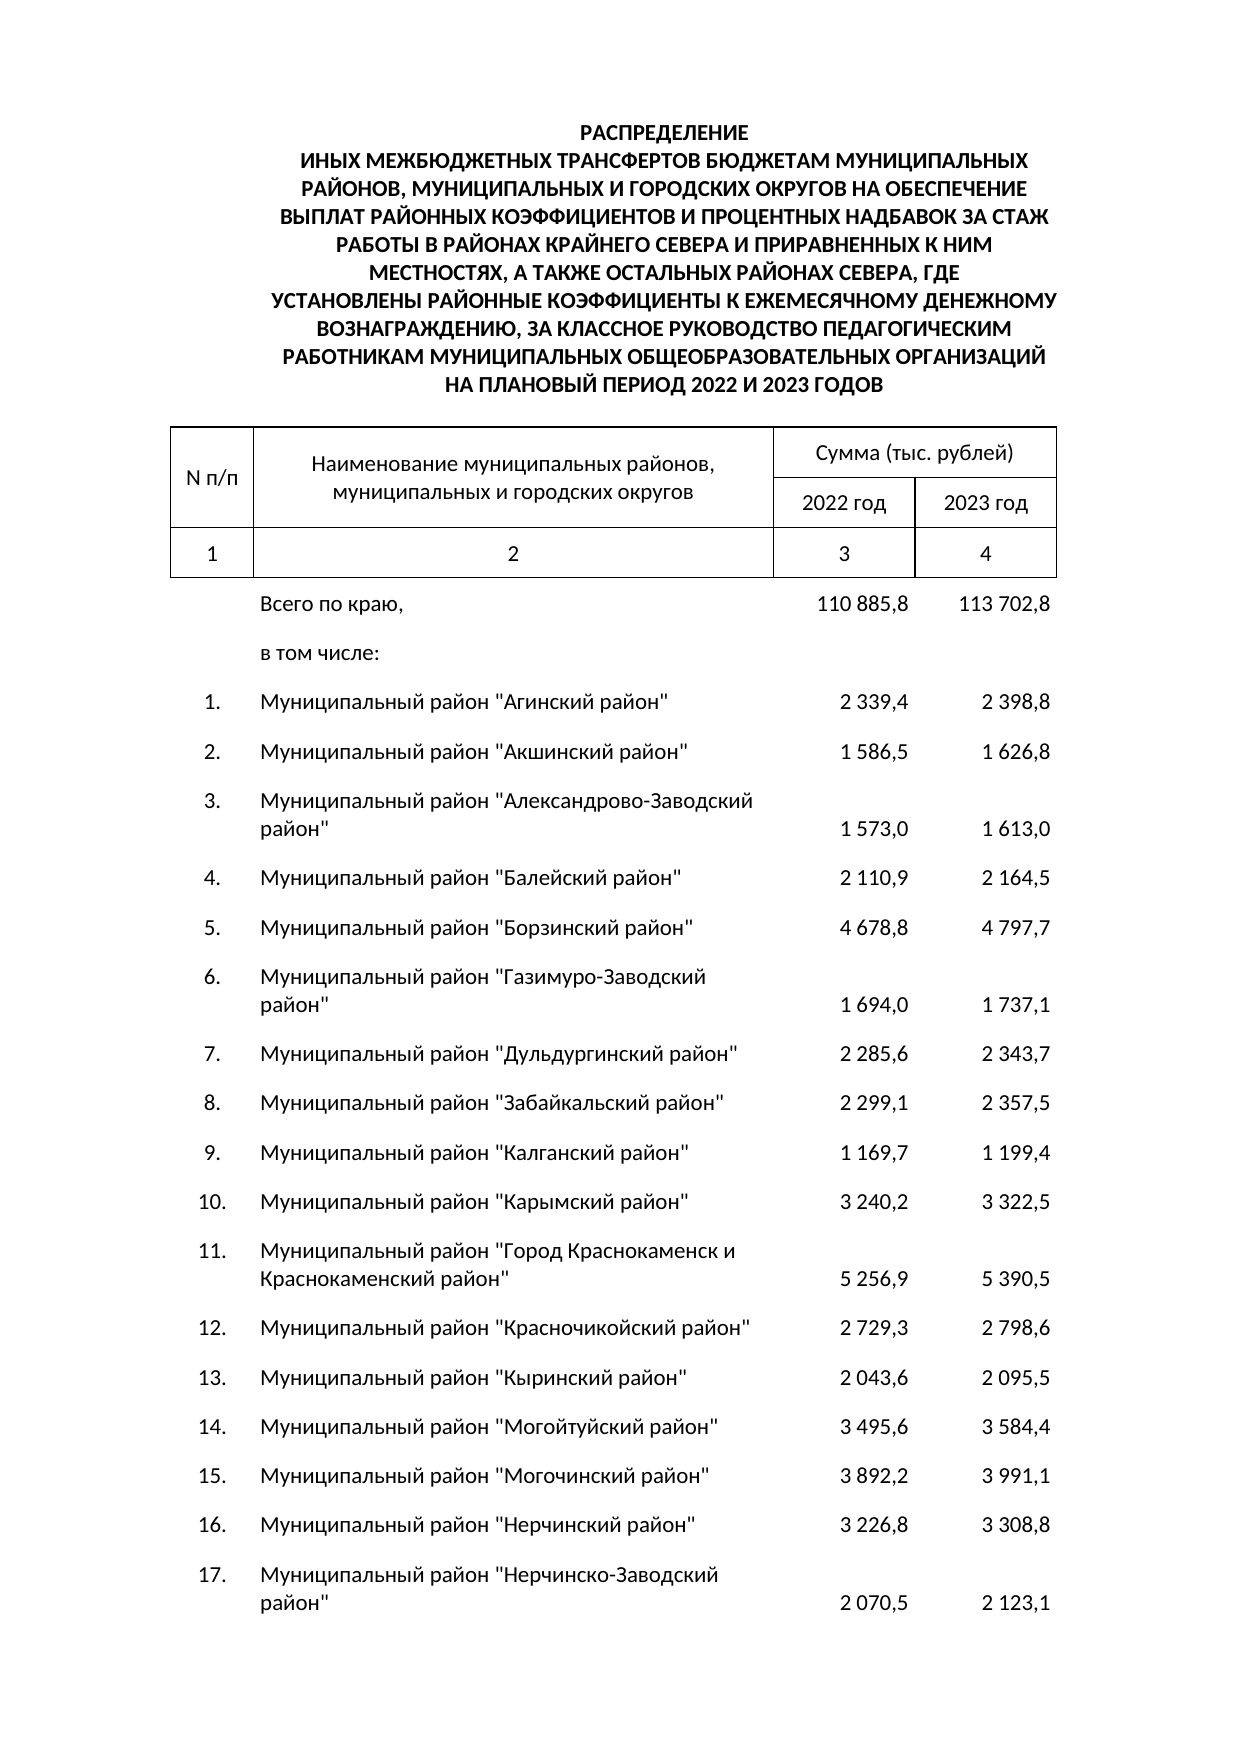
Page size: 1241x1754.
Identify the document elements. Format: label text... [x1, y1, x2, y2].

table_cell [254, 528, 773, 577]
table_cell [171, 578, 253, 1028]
title ВОЗНАГРАЖДЕНИЮ, ЗА КЛАССНОЕ РУКОВОДСТВО ПЕДАГОГИЧЕСКИМ [177, 314, 1152, 342]
title МЕСТНОСТЯХ, А ТАКЖЕ ОСТАЛЬНЫХ РАЙОНАХ СЕВЕРА, ГДЕ [177, 258, 1152, 286]
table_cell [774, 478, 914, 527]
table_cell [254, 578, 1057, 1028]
title РАЙОНОВ, МУНИЦИПАЛЬНЫХ И ГОРОДСКИХ ОКРУГОВ НА ОБЕСПЕЧЕНИЕ [177, 174, 1152, 202]
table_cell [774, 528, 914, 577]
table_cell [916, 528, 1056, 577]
title РАБОТЫ В РАЙОНАХ КРАЙНЕГО СЕВЕРА И ПРИРАВНЕННЫХ К НИМ [177, 230, 1152, 258]
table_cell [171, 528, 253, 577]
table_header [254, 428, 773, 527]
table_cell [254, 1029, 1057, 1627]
title УСТАНОВЛЕНЫ РАЙОННЫЕ КОЭФФИЦИЕНТЫ К ЕЖЕМЕСЯЧНОМУ ДЕНЕЖНОМУ [177, 286, 1152, 314]
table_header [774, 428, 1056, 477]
title ИНЫХ МЕЖБЮДЖЕТНЫХ ТРАНСФЕРТОВ БЮДЖЕТАМ МУНИЦИПАЛЬНЫХ [177, 146, 1152, 174]
title РАСПРЕДЕЛЕНИЕ [177, 118, 1152, 146]
title НА ПЛАНОВЫЙ ПЕРИОД 2022 И 2023 ГОДОВ [177, 370, 1152, 398]
title РАБОТНИКАМ МУНИЦИПАЛЬНЫХ ОБЩЕОБРАЗОВАТЕЛЬНЫХ ОРГАНИЗАЦИЙ [177, 342, 1152, 370]
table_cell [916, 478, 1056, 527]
title ВЫПЛАТ РАЙОННЫХ КОЭФФИЦИЕНТОВ И ПРОЦЕНТНЫХ НАДБАВОК ЗА СТАЖ [177, 202, 1152, 230]
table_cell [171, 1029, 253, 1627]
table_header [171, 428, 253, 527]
